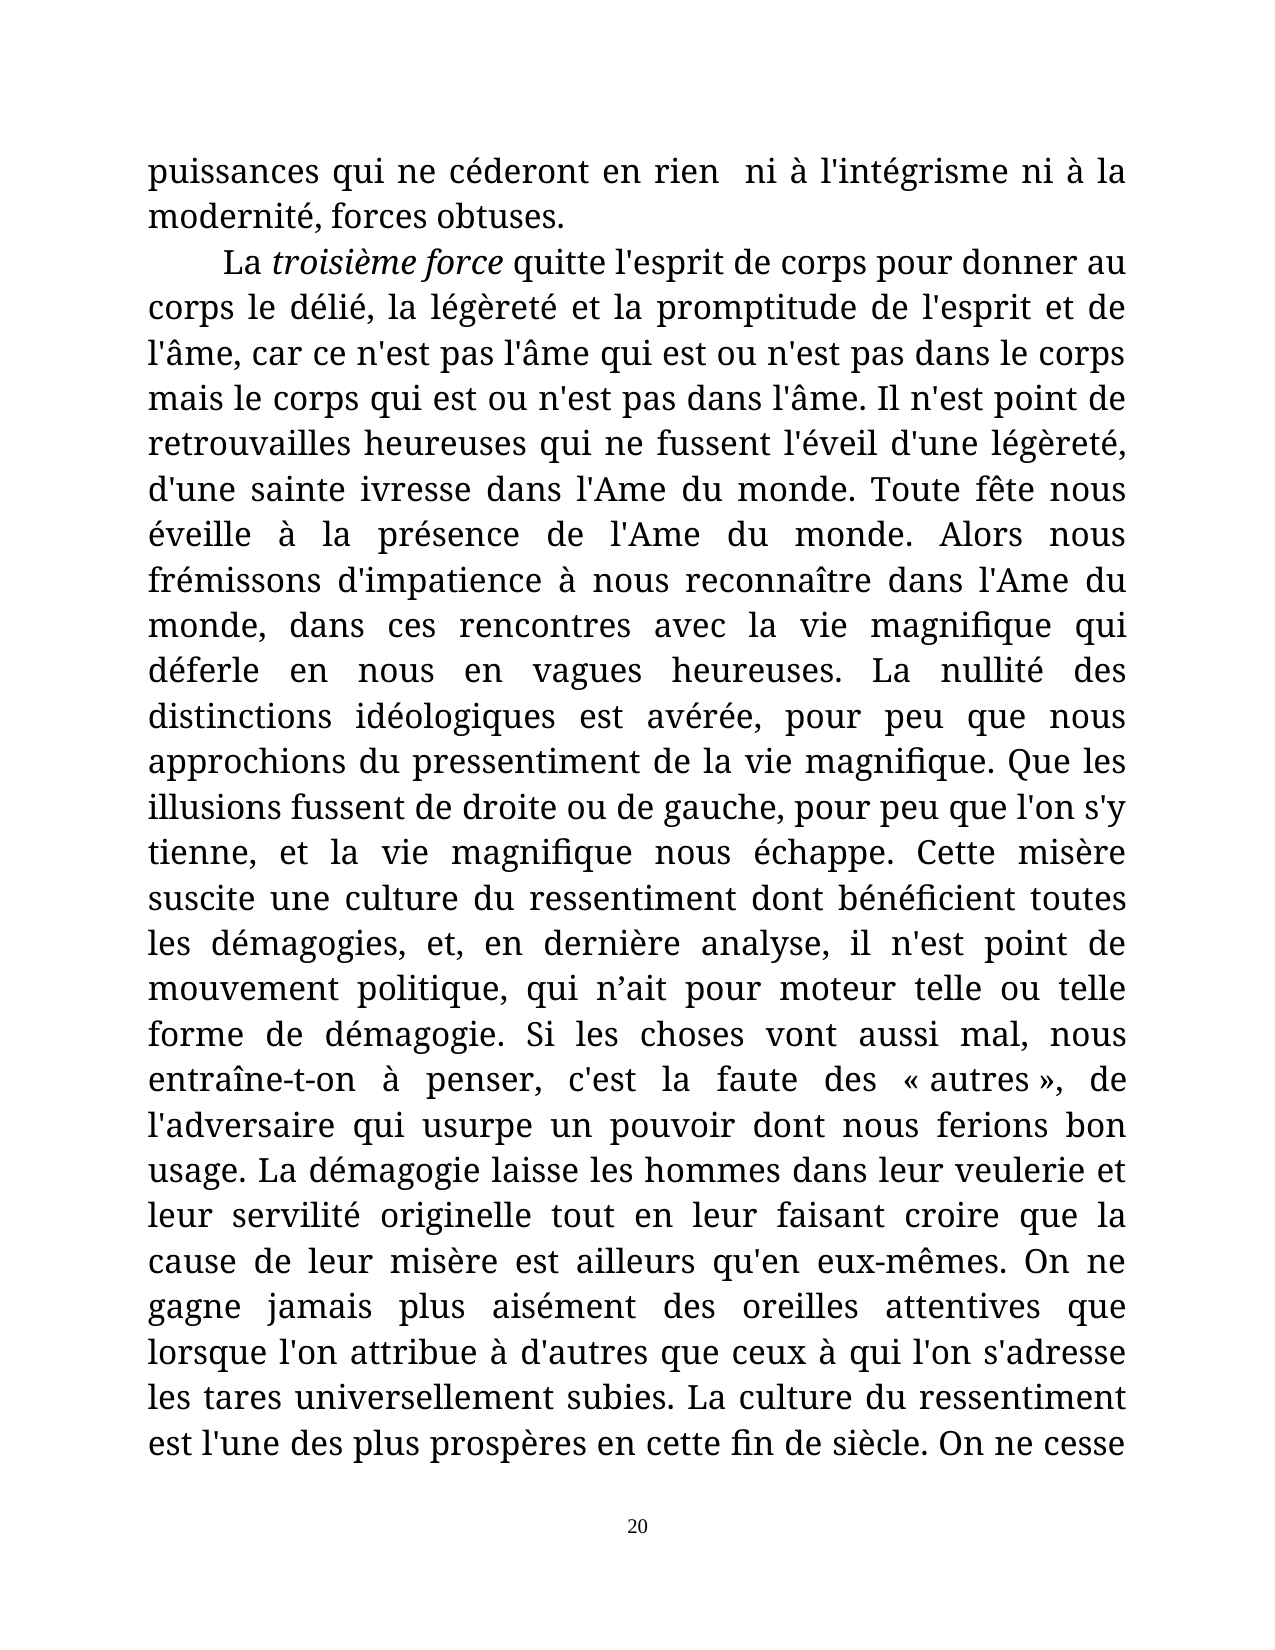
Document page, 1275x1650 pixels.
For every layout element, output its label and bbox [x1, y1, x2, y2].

text [148, 238, 1127, 1465]
text [148, 148, 1127, 238]
